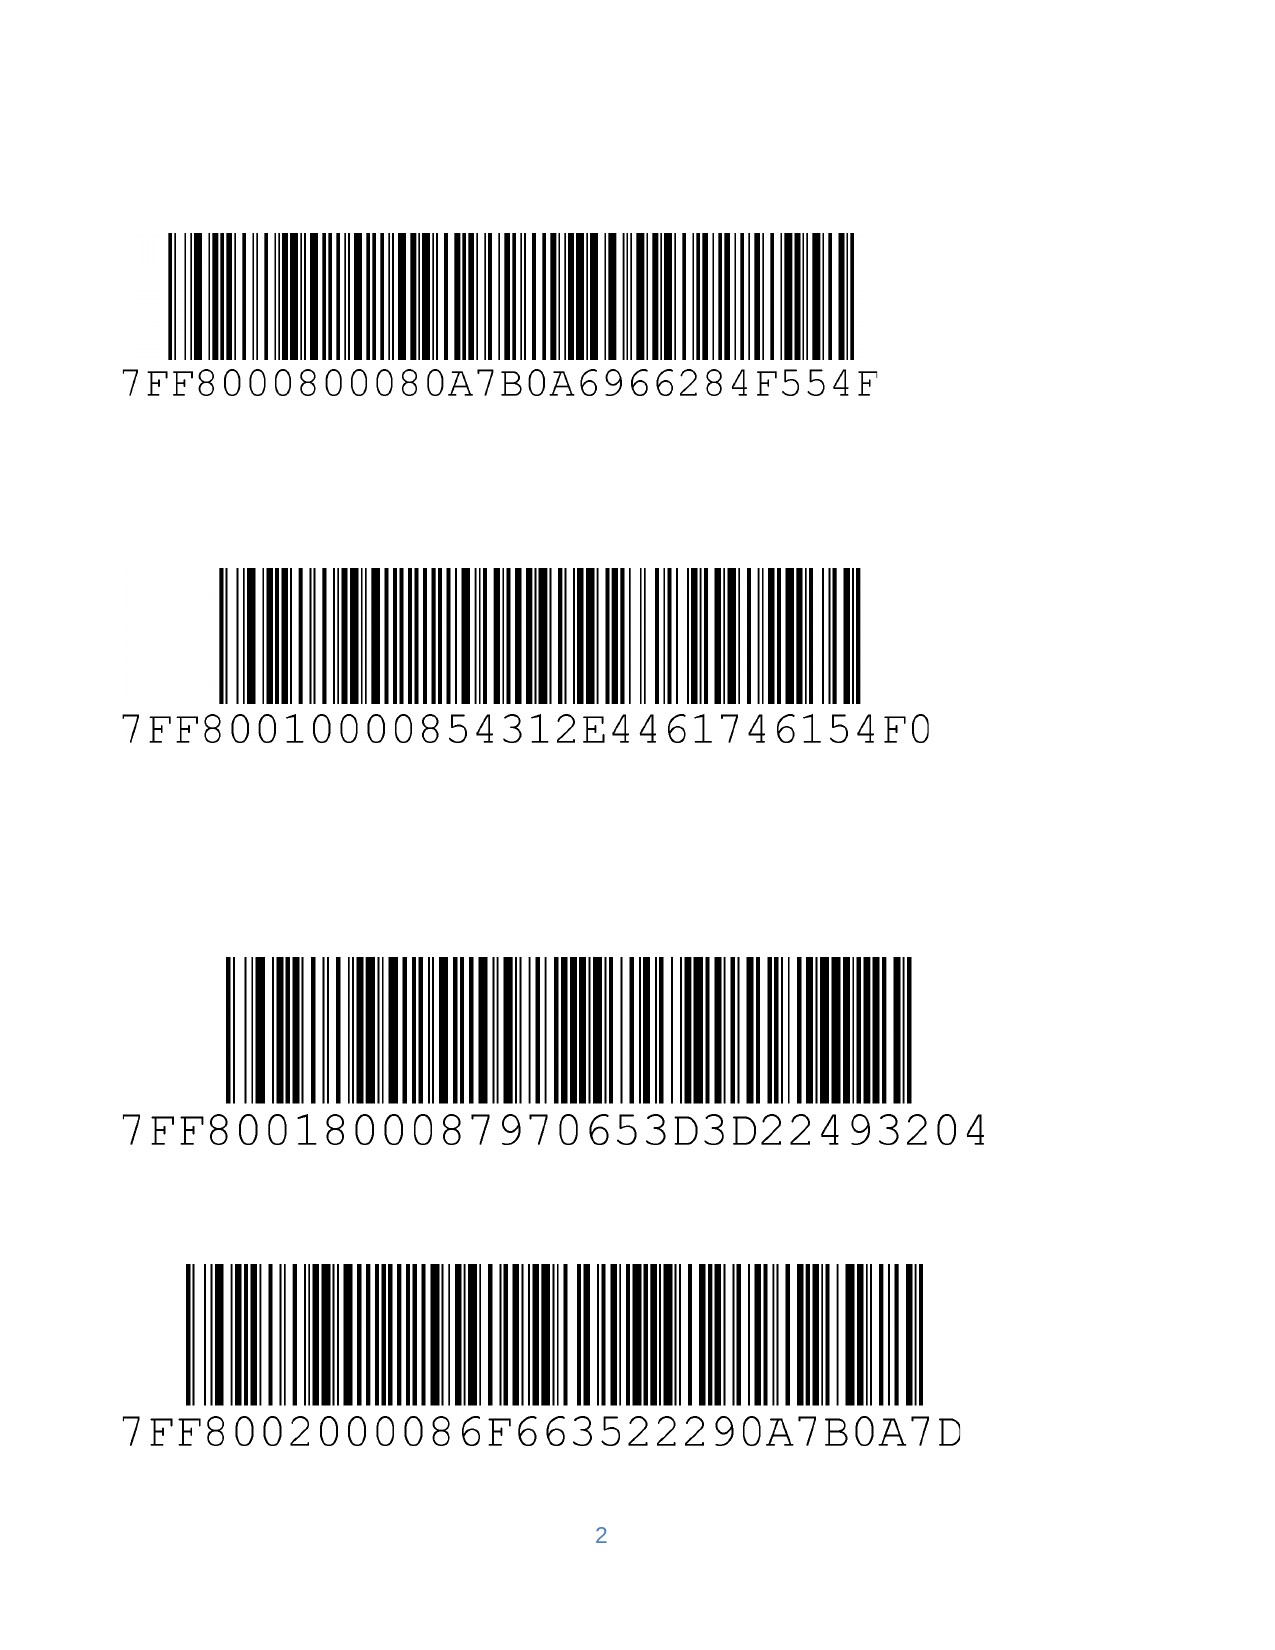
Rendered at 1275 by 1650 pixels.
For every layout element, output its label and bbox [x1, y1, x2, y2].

picture [122, 1264, 961, 1446]
picture [122, 568, 929, 743]
picture [122, 957, 984, 1145]
picture [122, 233, 878, 396]
